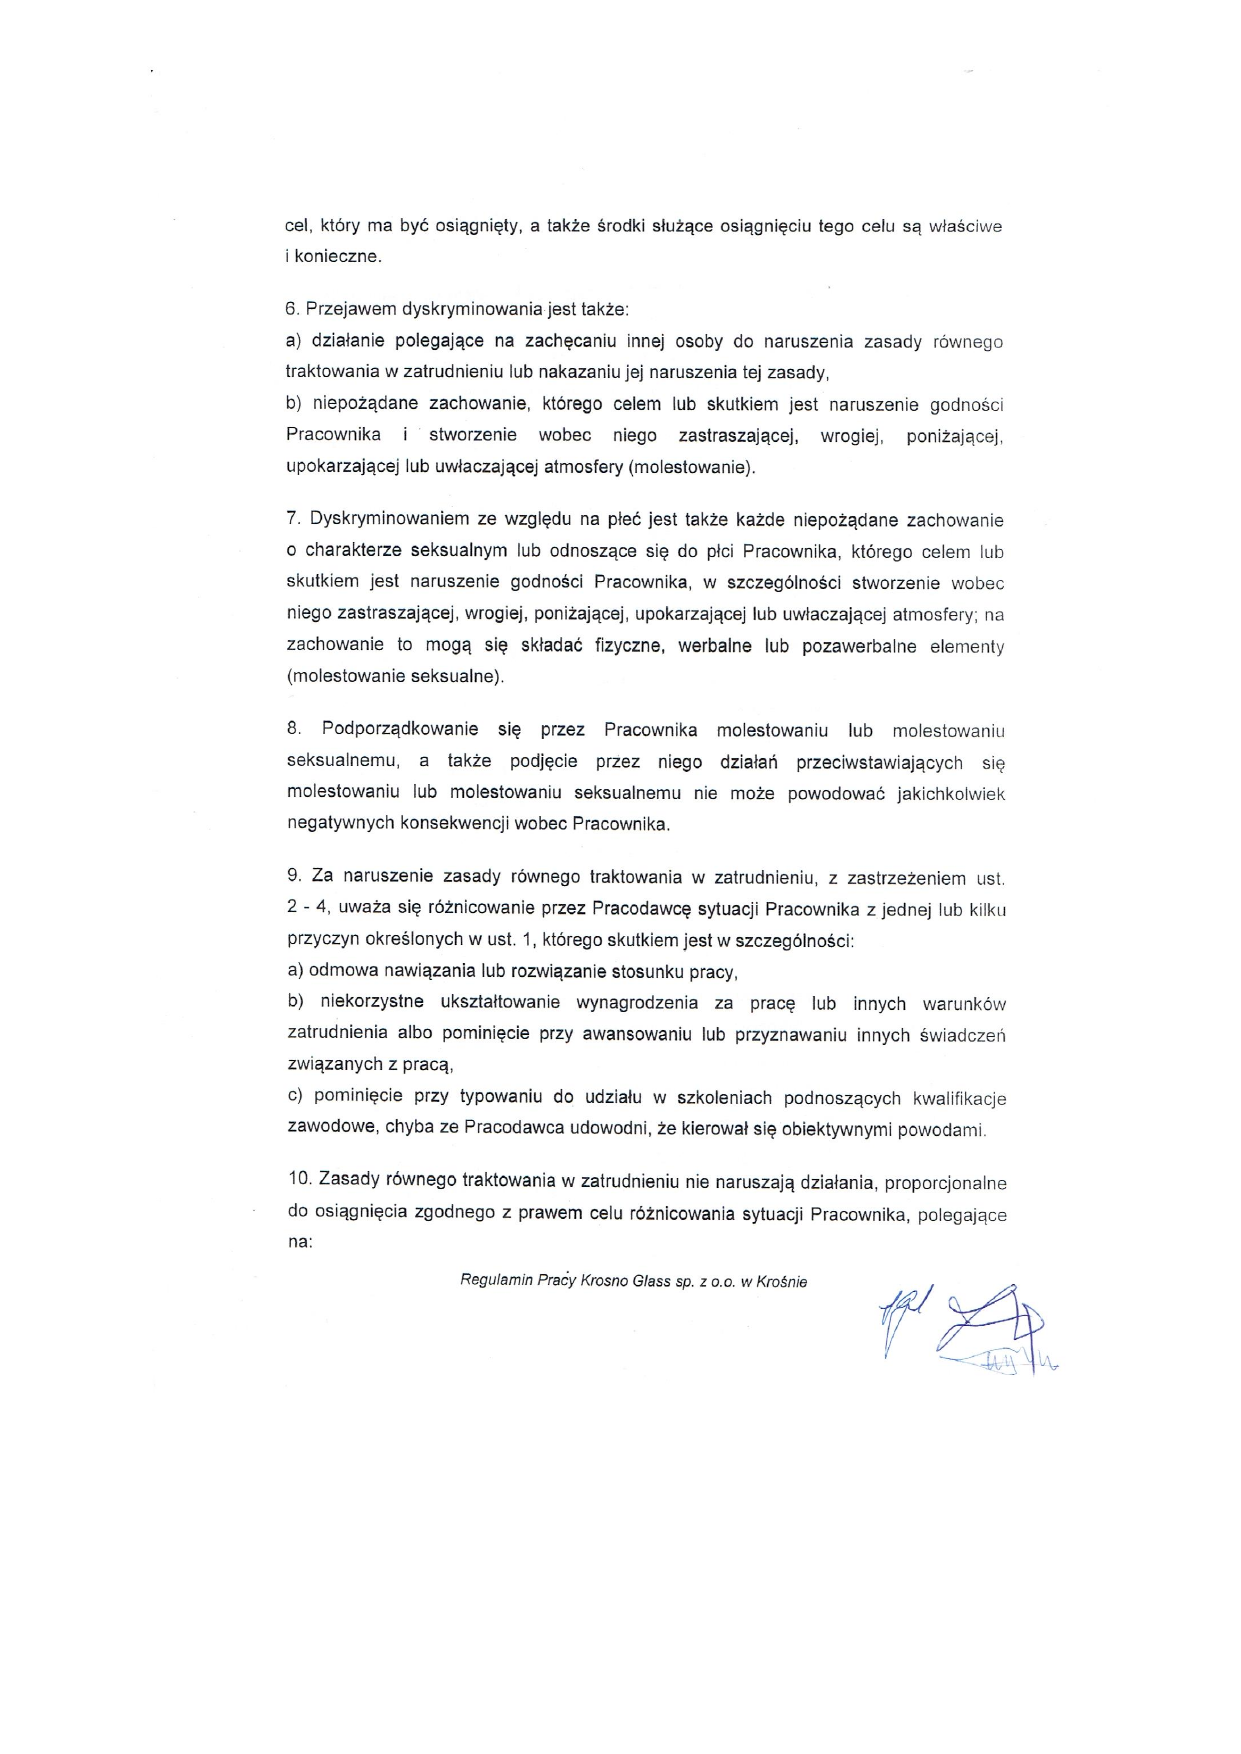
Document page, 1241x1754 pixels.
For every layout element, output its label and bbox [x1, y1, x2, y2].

picture [147, 66, 1113, 1394]
